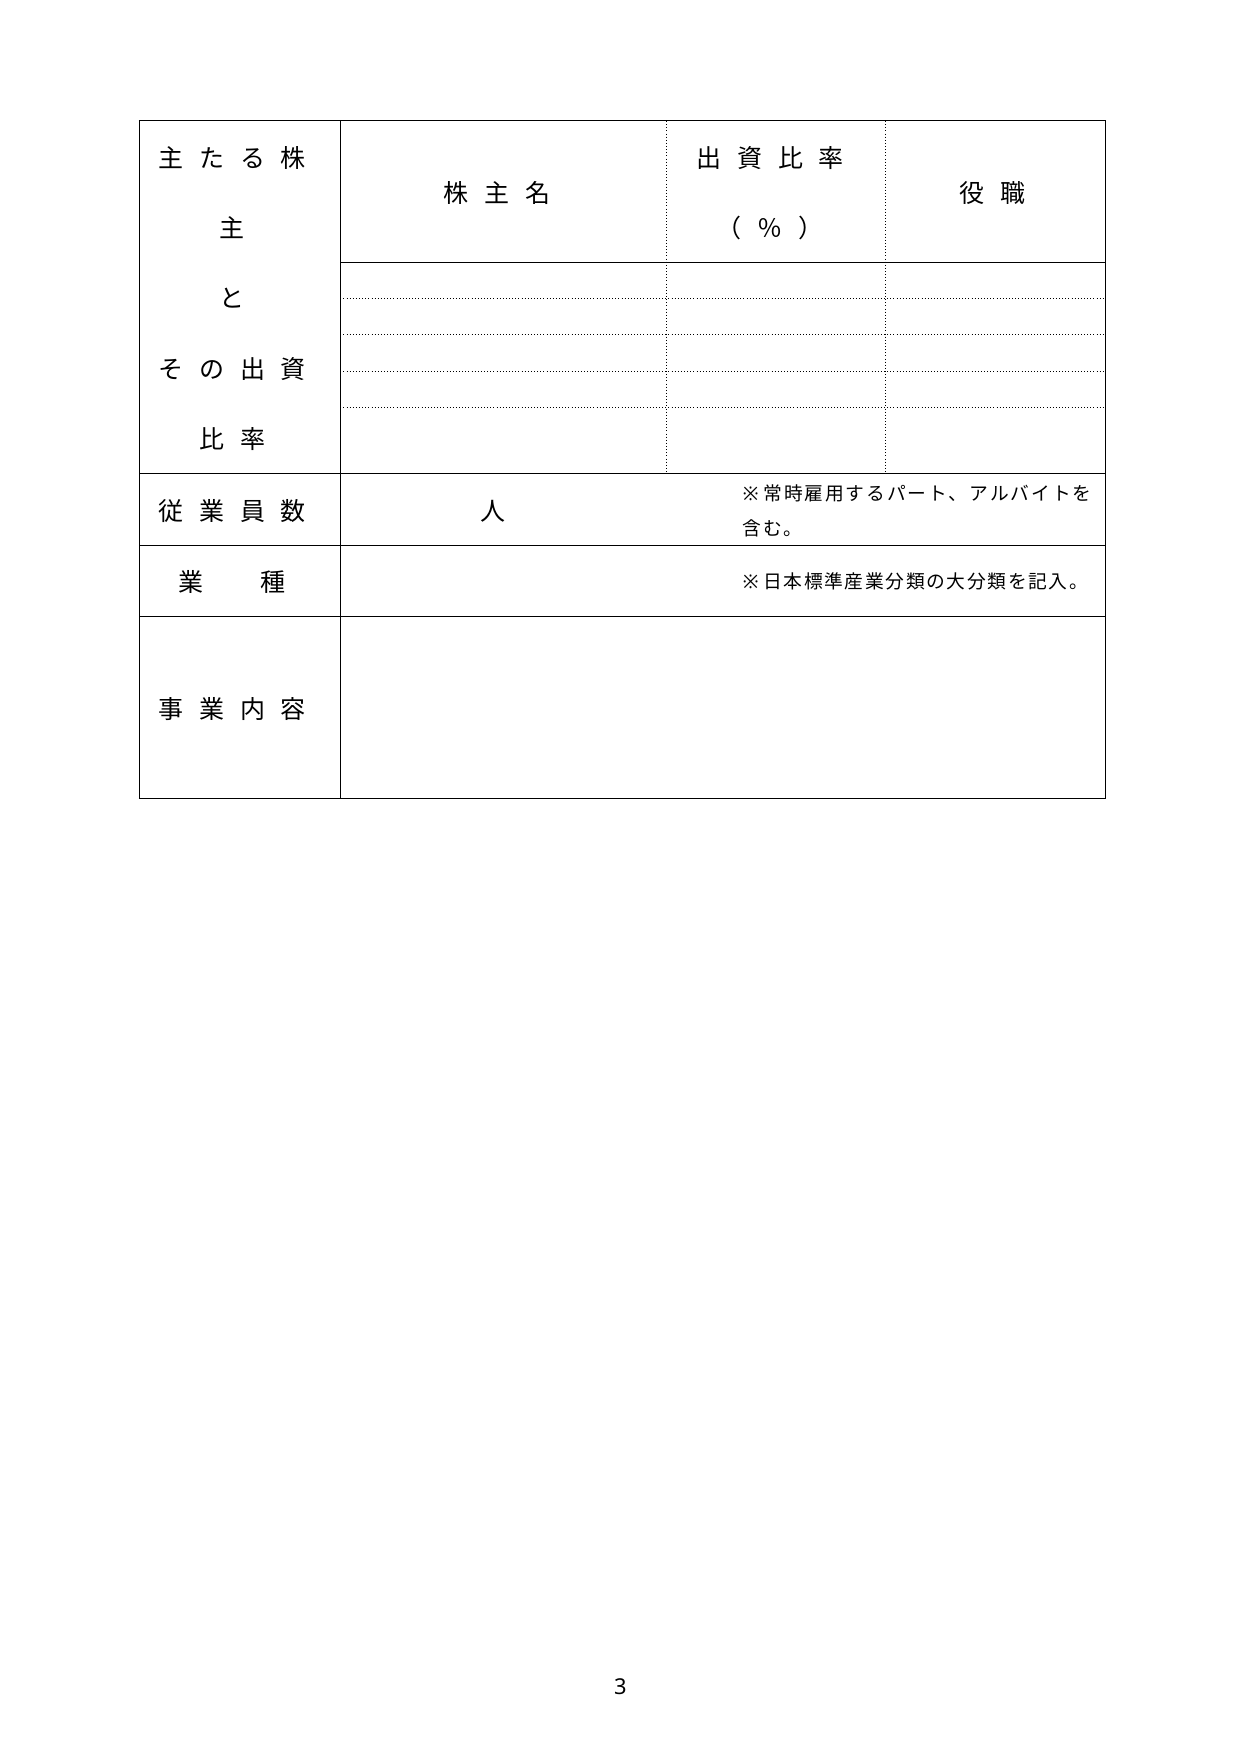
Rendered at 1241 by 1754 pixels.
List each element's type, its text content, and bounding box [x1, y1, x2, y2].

table_cell [886, 263, 1105, 298]
table_cell [666, 371, 886, 407]
table_cell [341, 546, 723, 616]
table_cell 株主名 [341, 121, 666, 262]
table_cell [886, 407, 1105, 473]
table_cell ※常時雇用するパート、アルバイトを含む。 [723, 474, 1105, 544]
table_cell 主たる株主 と その出資比率 [140, 121, 340, 473]
table_cell [666, 263, 886, 298]
table_cell 人 [341, 474, 532, 544]
table_cell 事業内容 [140, 617, 340, 798]
table_cell [666, 298, 886, 334]
table_cell [341, 617, 1105, 798]
table_cell 業 種 [140, 546, 340, 616]
table_cell [666, 334, 886, 371]
table_cell ※日本標準産業分類の大分類を記入。 [723, 546, 1105, 616]
table_cell [341, 407, 666, 473]
table_cell 出資比率（％） [666, 121, 886, 262]
table_cell [341, 298, 666, 334]
table_cell 役職 [886, 121, 1105, 262]
table_cell 従業員数 [140, 474, 340, 544]
table_cell [341, 334, 666, 371]
table_cell [886, 334, 1105, 371]
table_cell [341, 263, 666, 298]
table_cell [886, 371, 1105, 407]
table_cell [532, 474, 723, 544]
table_cell [341, 371, 666, 407]
table_cell [666, 407, 886, 473]
table_cell [886, 298, 1105, 334]
